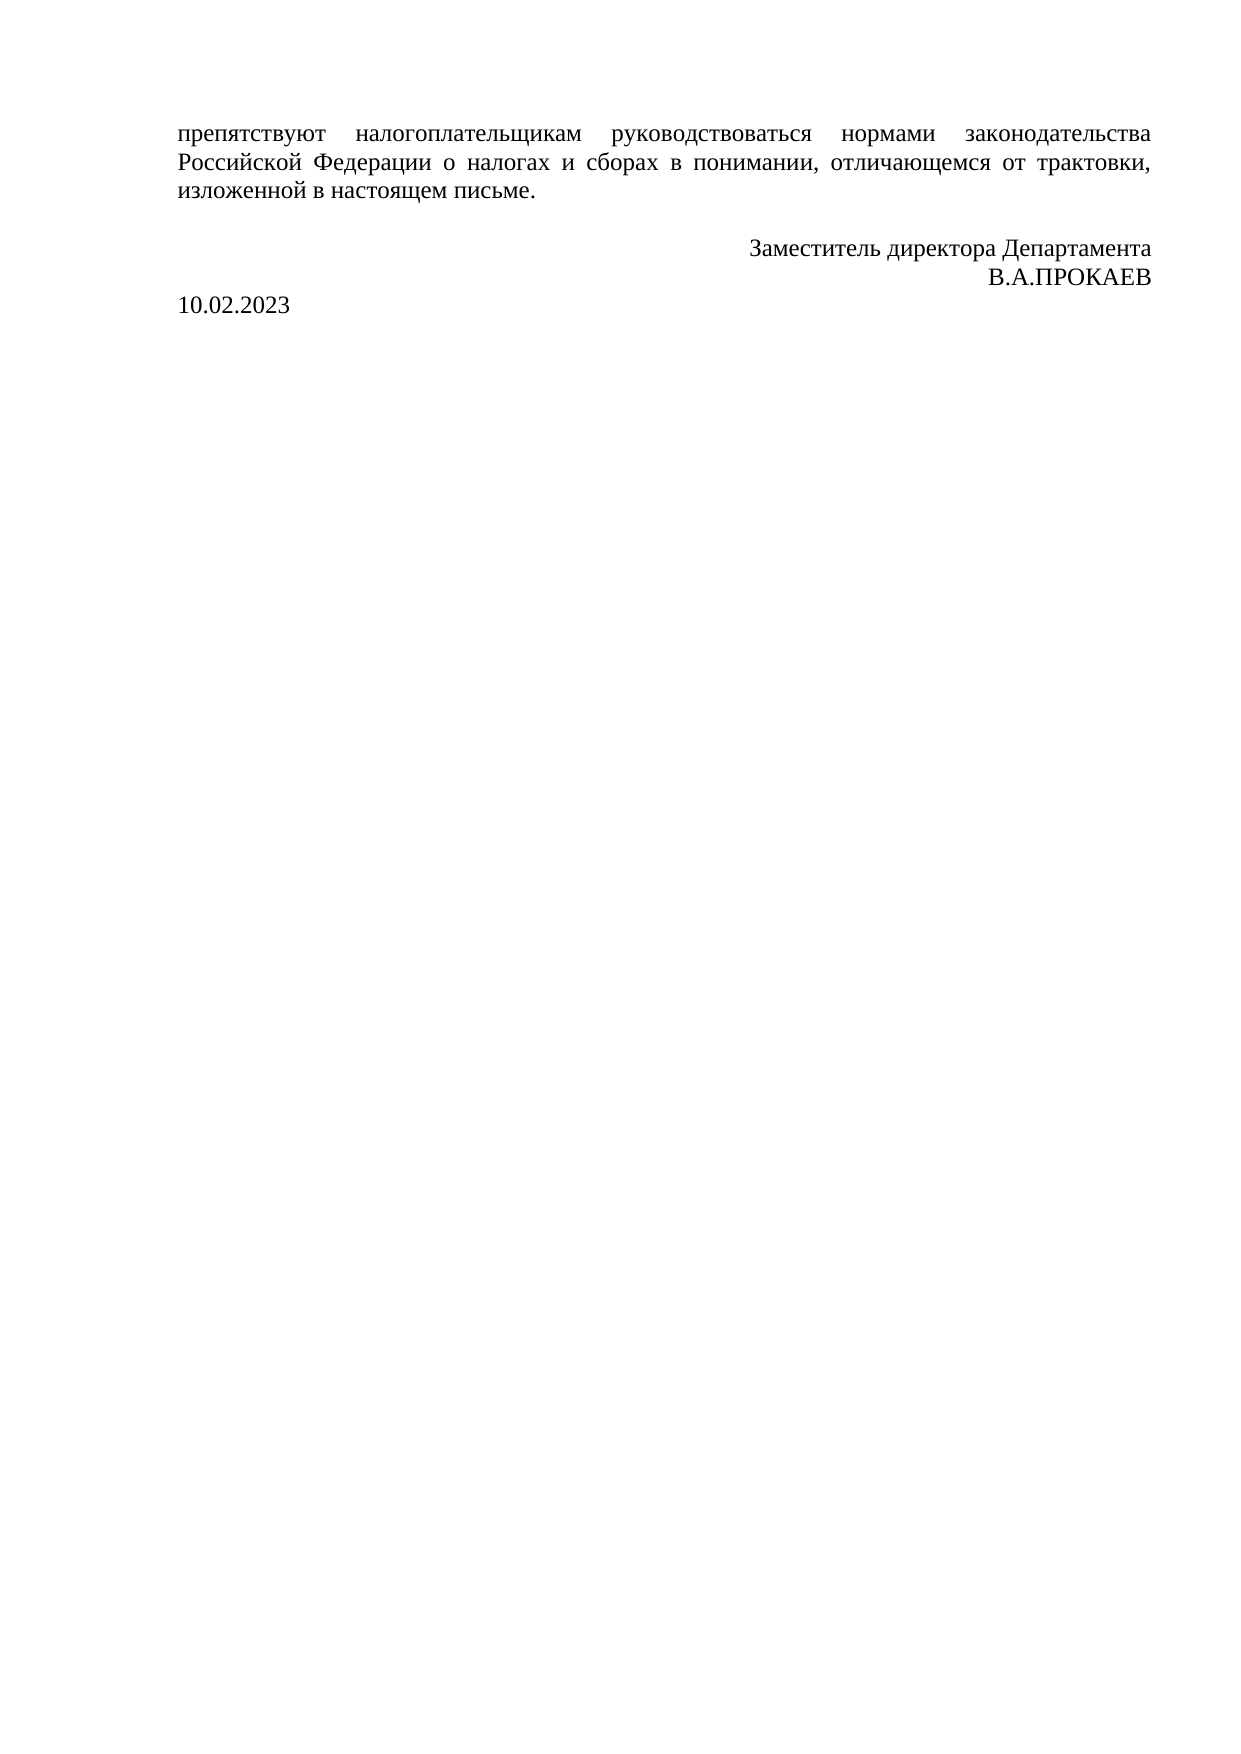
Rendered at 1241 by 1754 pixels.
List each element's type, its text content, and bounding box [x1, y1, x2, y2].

text В.А.ПРОКАЕВ [177, 262, 1152, 291]
text 10.02.2023 [177, 291, 1152, 319]
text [177, 118, 1152, 204]
text Заместитель директора Департамента [177, 233, 1152, 262]
